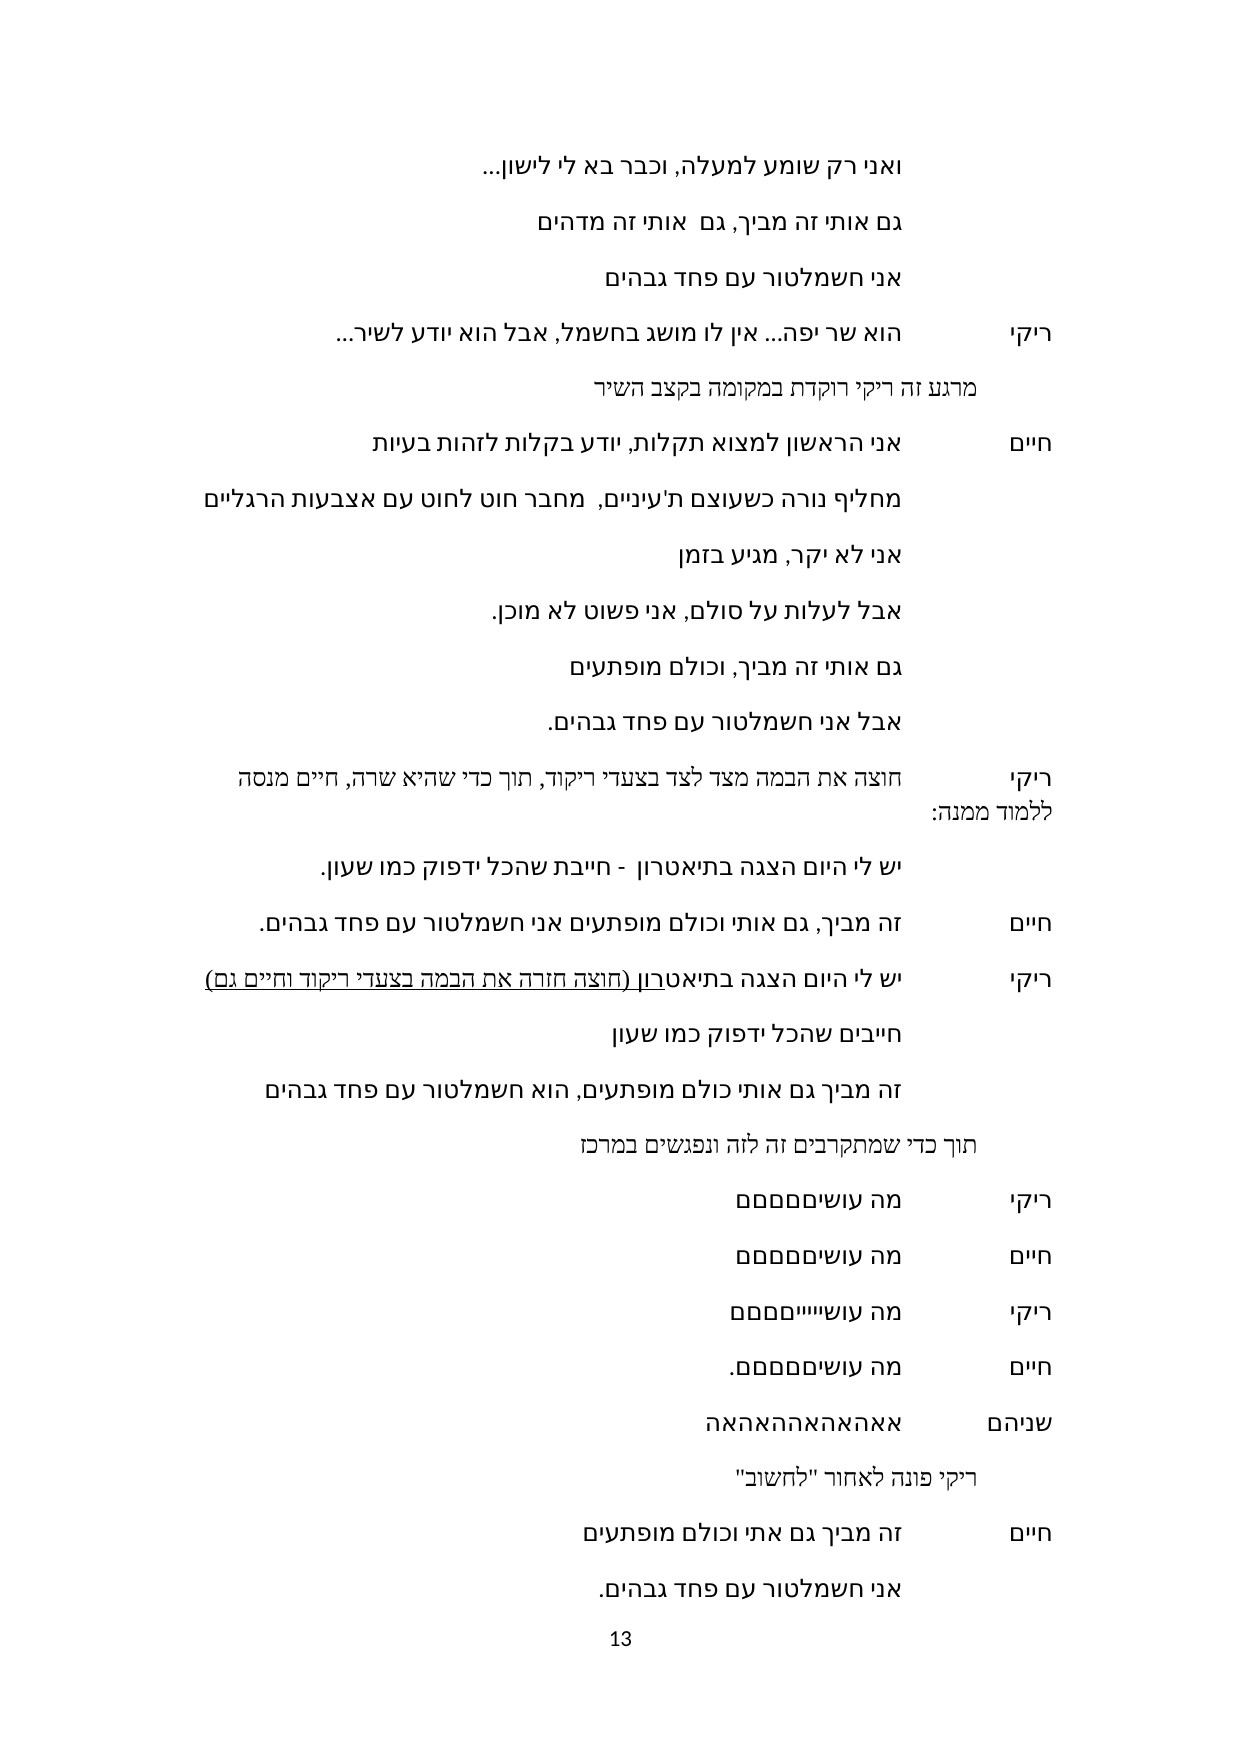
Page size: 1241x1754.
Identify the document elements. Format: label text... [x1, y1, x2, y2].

text תוך כדי שמתקרבים זה לזה ונפגשים במרכז [187, 1130, 978, 1159]
text אבל אני חשמלטור עם פחד גבהים. [187, 707, 978, 737]
text מרגע זה ריקי רוקדת במקומה בקצב השיר [187, 373, 1053, 402]
text חיים זה מביך גם אתי וכולם מופתעים [187, 1517, 1053, 1548]
text יש לי היום הצגה בתיאטרון - חייבת שהכל ידפוק כמו שעון. [187, 851, 978, 882]
text זה מביך גם אותי כולם מופתעים, הוא חשמלטור עם פחד גבהים [187, 1074, 978, 1105]
text אני לא יקר, מגיע בזמן [187, 539, 978, 569]
text ואני רק שומע למעלה, וכבר בא לי לישון... [187, 150, 1053, 181]
text גם אותי זה מביך, וכולם מופתעים [187, 651, 978, 681]
text מחליף נורה כשעוצם ת'עיניים, מחבר חוט לחוט עם אצבעות הרגליים [187, 483, 978, 514]
text ריקי מה עושיםםםםם [187, 1184, 1053, 1214]
text אבל לעלות על סולם, אני פשוט לא מוכן. [187, 595, 978, 625]
text חיים מה עושיםםםםם. [187, 1352, 1053, 1382]
text ריקי יש לי היום הצגה בתיאטרון (חוצה חזרה את הבמה בצעדי ריקוד וחיים גם) [187, 963, 1053, 993]
text חייבים שהכל ידפוק כמו שעון [187, 1018, 1053, 1049]
text ריקי חוצה את הבמה מצד לצד בצעדי ריקוד, תוך כדי שהיא שרה, חיים מנסה ללמוד ממנה: [187, 762, 1053, 826]
text אני חשמלטור עם פחד גבהים [187, 262, 978, 292]
text אני חשמלטור עם פחד גבהים. [187, 1573, 978, 1603]
text ריקי פונה לאחור "לחשוב" [187, 1463, 1053, 1492]
text שניהם אאהאהאההאהאה [187, 1407, 1053, 1438]
text ריקי הוא שר יפה… אין לו מושג בחשמל, אבל הוא יודע לשיר… [187, 317, 1053, 348]
text חיים זה מביך, גם אותי וכולם מופתעים אני חשמלטור עם פחד גבהים. [187, 907, 1053, 937]
text גם אותי זה מביך, גם אותי זה מדהים [187, 206, 978, 236]
text חיים אני הראשון למצוא תקלות, יודע בקלות לזהות בעיות [187, 427, 1053, 458]
text חיים מה עושיםםםםם [187, 1240, 1053, 1270]
text ריקי מה עושיייייםםםם [187, 1296, 1053, 1326]
